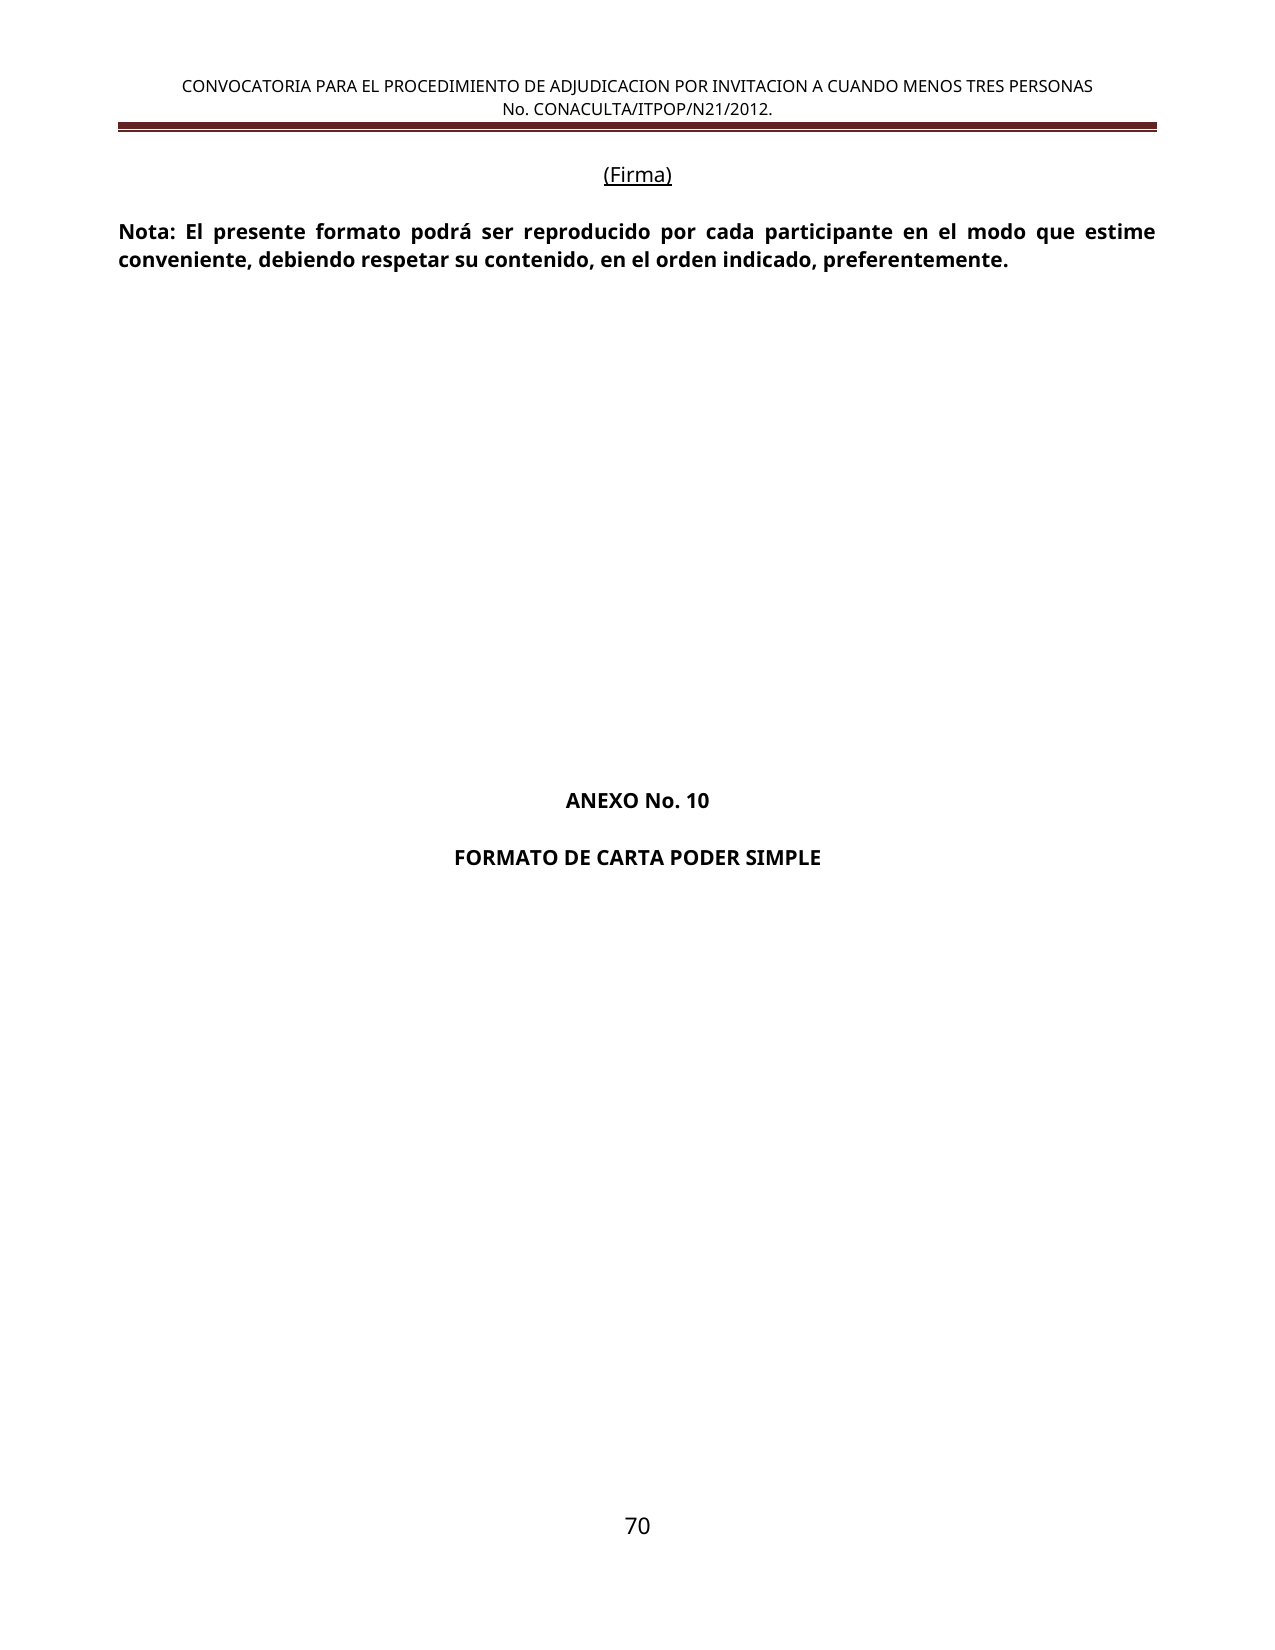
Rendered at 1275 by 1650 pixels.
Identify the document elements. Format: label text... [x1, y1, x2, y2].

text FORMATO DE CARTA PODER SIMPLE [118, 843, 1157, 871]
text Nota: El presente formato podrá ser reproducido por cada participante en el modo que estime conveniente, debiendo respetar su contenido, en el orden indicado, preferentemente. [118, 217, 1157, 274]
text ANEXO No. 10 [118, 786, 1157, 814]
text (Firma) [118, 160, 1157, 189]
